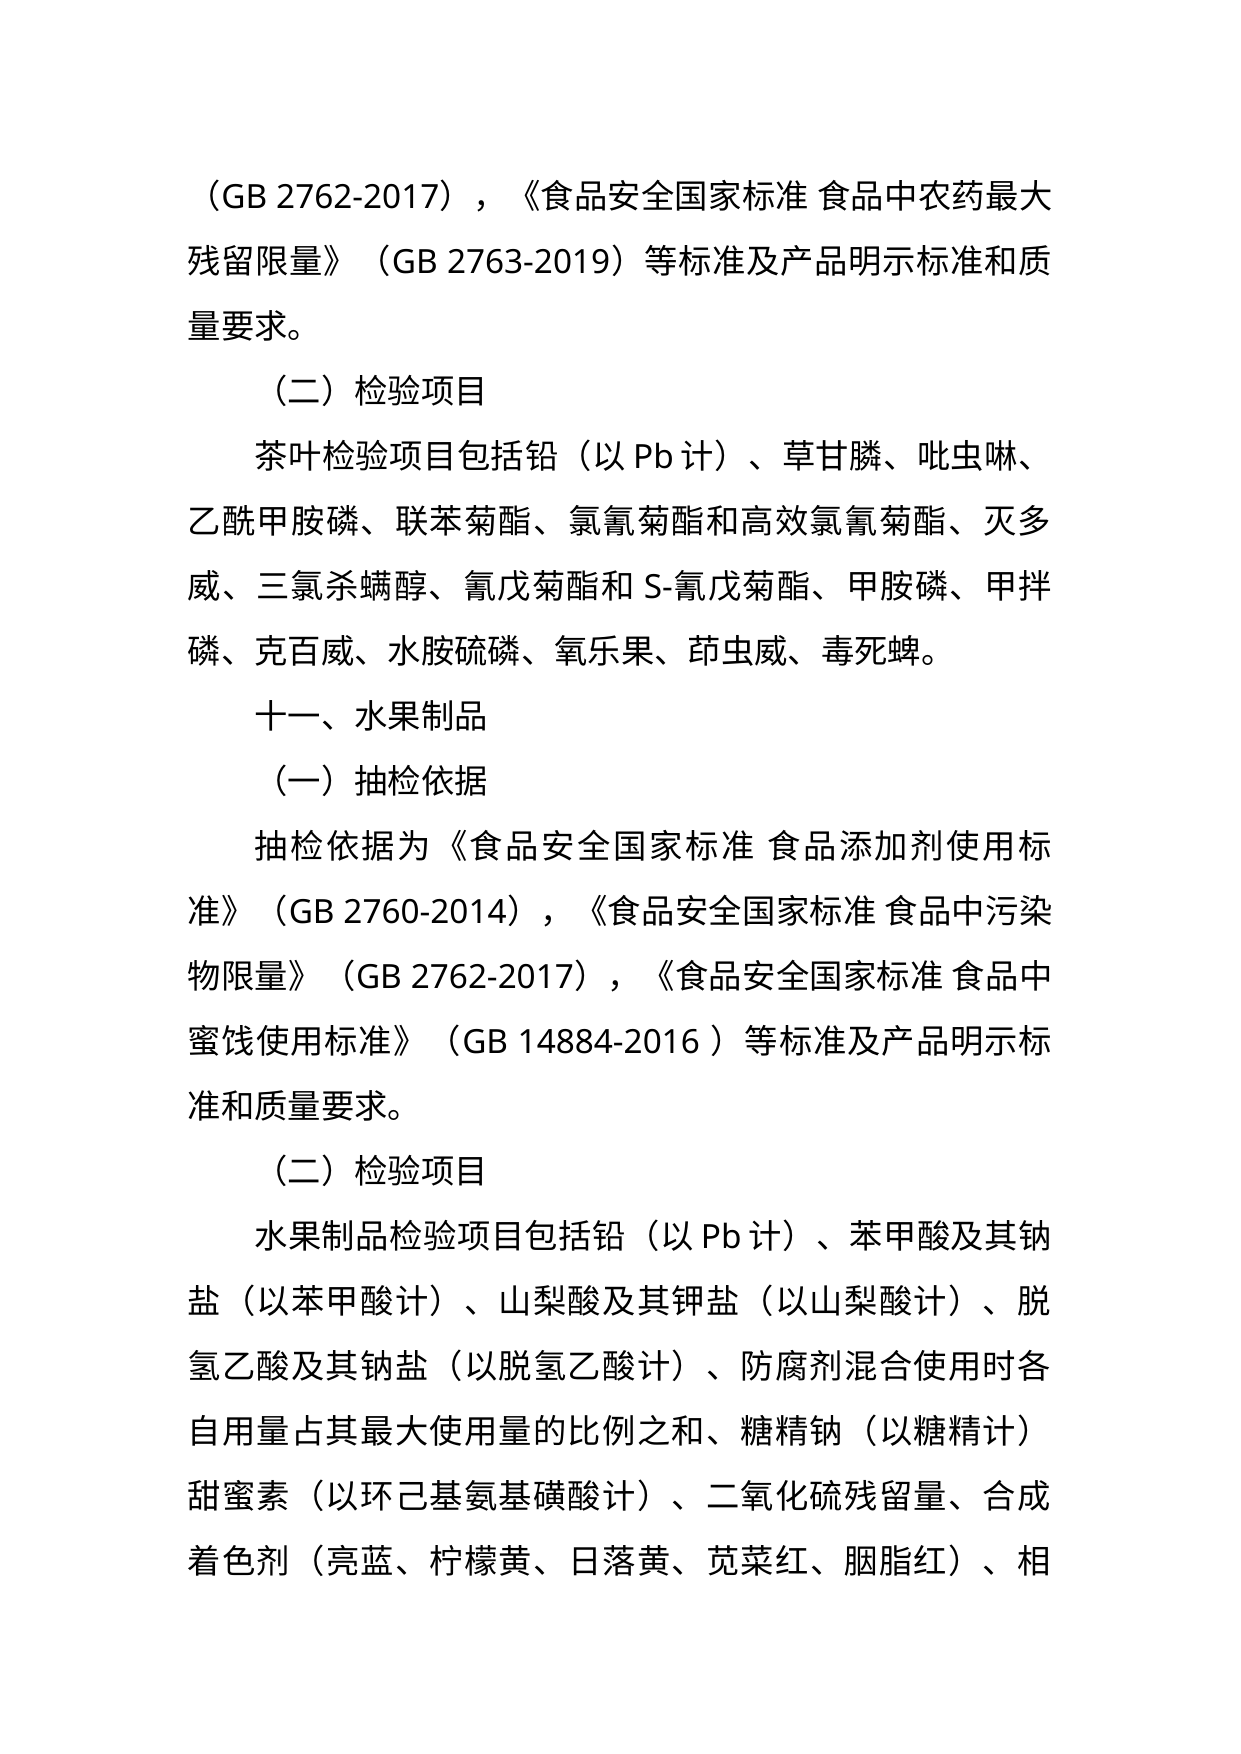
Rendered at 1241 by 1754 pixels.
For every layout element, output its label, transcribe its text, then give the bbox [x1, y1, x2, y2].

list 水果制品 [187, 682, 1053, 747]
list （一）抽检依据 [187, 747, 1053, 812]
text （二）检验项目 [187, 357, 1053, 422]
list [187, 162, 1053, 357]
text （二）检验项目 [187, 1137, 1053, 1202]
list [187, 1202, 1053, 1592]
list 抽检依据为《食品安全国家标准 食品添加剂使用标准》（GB 2760-2014），《食品安全国家标准 食品中污染物限量》（GB 2762-2017），《食品安全国家标准 食品中蜜饯使用标准》（GB 14884-2016 ）等标准及产品明示标准和质量要求。 [187, 812, 1053, 1137]
list 茶叶检验项目包括铅（以Pb计）、草甘膦、吡虫啉、乙酰甲胺磷、联苯菊酯、氯氰菊酯和高效氯氰菊酯、灭多威、三氯杀螨醇、氰戊菊酯和S-氰戊菊酯、甲胺磷、甲拌磷、克百威、水胺硫磷、氧乐果、茚虫威、毒死蜱。 [187, 422, 1053, 682]
